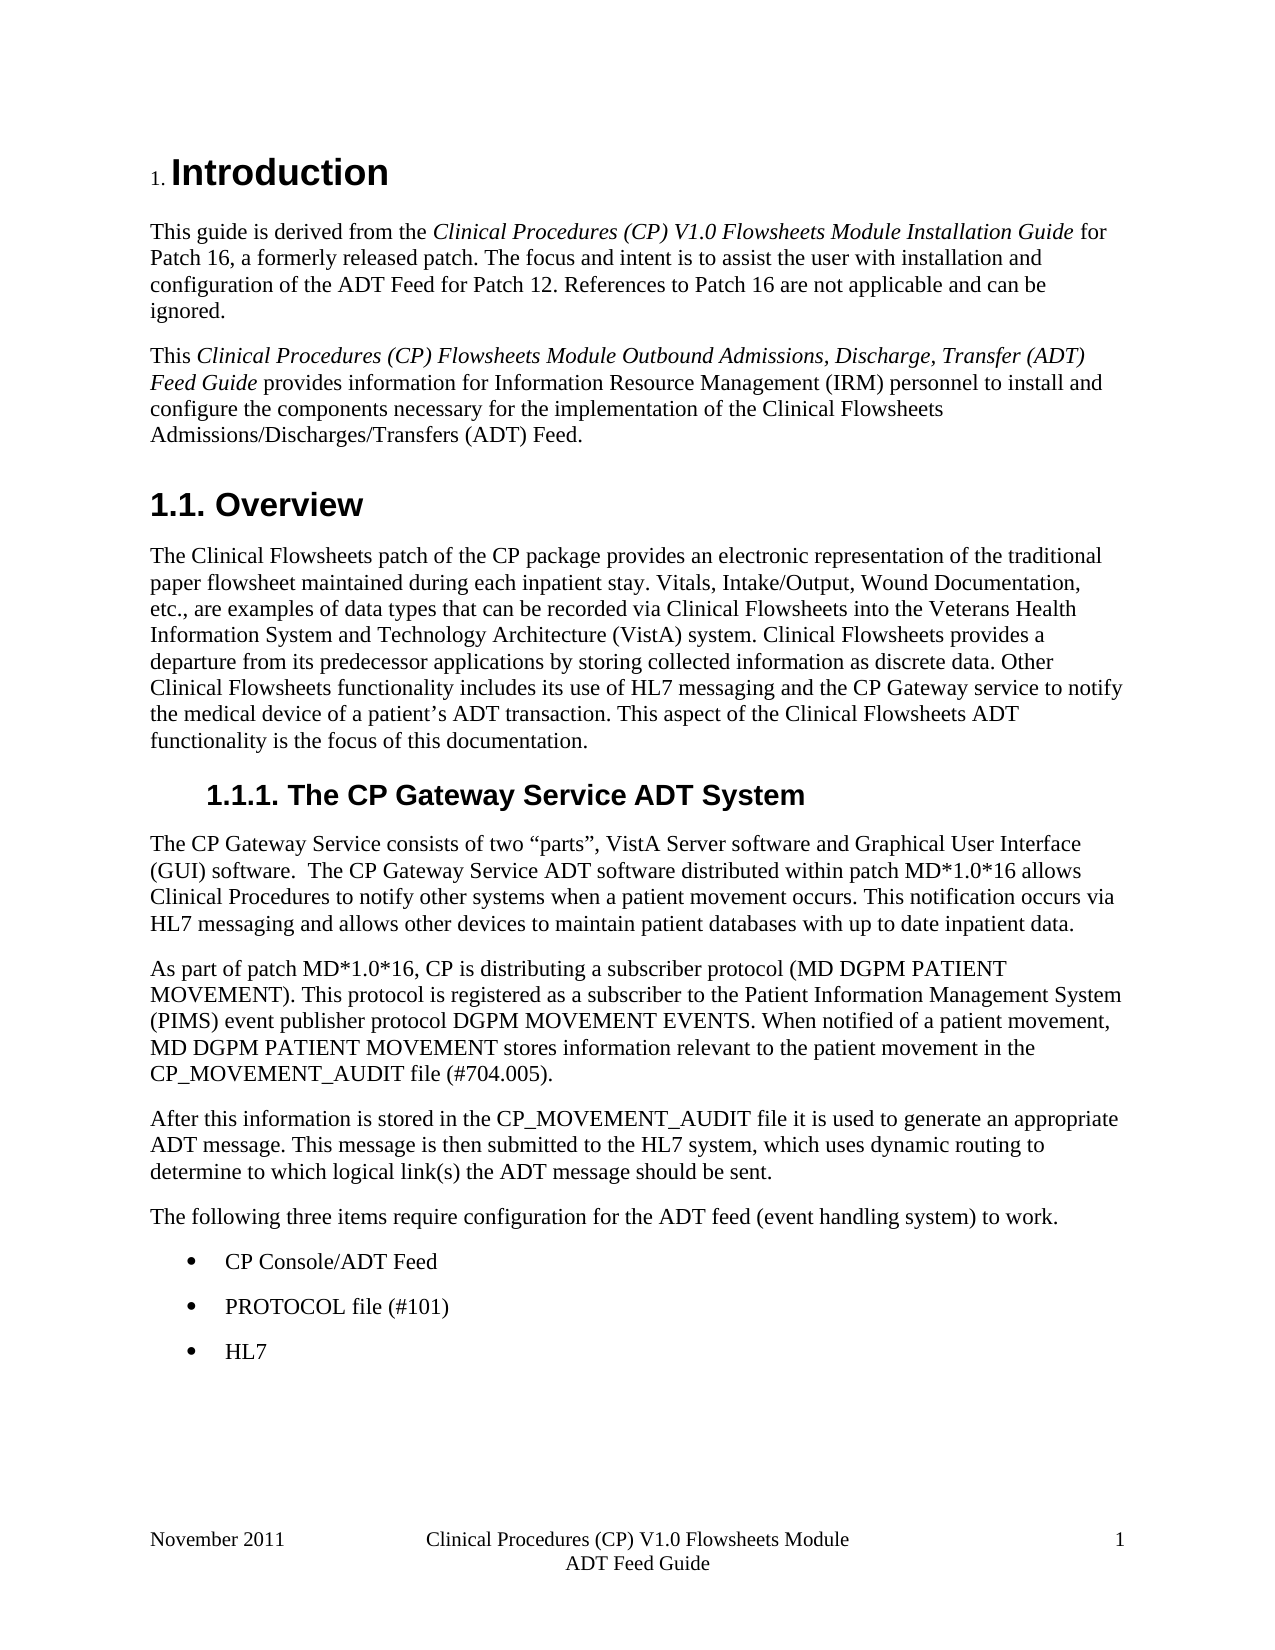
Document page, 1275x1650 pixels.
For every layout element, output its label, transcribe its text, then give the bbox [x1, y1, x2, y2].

text After this information is stored in the CP_MOVEMENT_AUDIT file it is used to generate an appropriate ADT message. This message is then submitted to the HL7 system, which uses dynamic routing to determine to which logical link(s) the ADT message should be sent. [150, 1105, 1125, 1184]
text The following three items require configuration for the ADT feed (event handling system) to work. [150, 1203, 1125, 1229]
subtitle Overview [150, 485, 1125, 524]
list HL7 [187, 1338, 1125, 1365]
text This guide is derived from the Clinical Procedures (CP) V1.0 Flowsheets Module Installation Guide for Patch 16, a formerly released patch. The focus and intent is to assist the user with installation and configuration of the ADT Feed for Patch 12. References to Patch 16 are not applicable and can be ignored. [150, 218, 1125, 323]
text This Clinical Procedures (CP) Flowsheets Module Outbound Admissions, Discharge, Transfer (ADT) Feed Guide provides information for Information Resource Management (IRM) personnel to install and configure the components necessary for the implementation of the Clinical Flowsheets Admissions/Discharges/Transfers (ADT) Feed. [150, 342, 1125, 448]
list CP Console/ADT Feed [187, 1248, 1125, 1274]
text As part of patch MD*1.0*16, CP is distributing a subscriber protocol (MD DGPM PATIENT MOVEMENT). This protocol is registered as a subscriber to the Patient Information Management System (PIMS) event publisher protocol DGPM MOVEMENT EVENTS. When notified of a patient movement, MD DGPM PATIENT MOVEMENT stores information relevant to the patient movement in the CP_MOVEMENT_AUDIT file (#704.005). [150, 955, 1125, 1086]
text The CP Gateway Service consists of two “parts”, VistA Server software and Graphical User Interface (GUI) software. The CP Gateway Service ADT software distributed within patch MD*1.0*16 allows Clinical Procedures to notify other systems when a patient movement occurs. This notification occurs via HL7 messaging and allows other devices to maintain patient databases with up to date inpatient data. [150, 831, 1125, 936]
subtitle Introduction [150, 150, 1125, 193]
list PROTOCOL file (#101) [187, 1293, 1125, 1319]
text The Clinical Flowsheets patch of the CP package provides an electronic representation of the traditional paper flowsheet maintained during each inpatient stay. Vitals, Intake/Output, Wound Documentation, etc., are examples of data types that can be recorded via Clinical Flowsheets into the Veterans Health Information System and Technology Architecture (VistA) system. Clinical Flowsheets provides a departure from its predecessor applications by storing collected information as discrete data. Other Clinical Flowsheets functionality includes its use of HL7 messaging and the CP Gateway service to notify the medical device of a patient’s ADT transaction. This aspect of the Clinical Flowsheets ADT functionality is the focus of this documentation. [150, 542, 1125, 753]
subtitle The CP Gateway Service ADT System [206, 778, 1125, 812]
